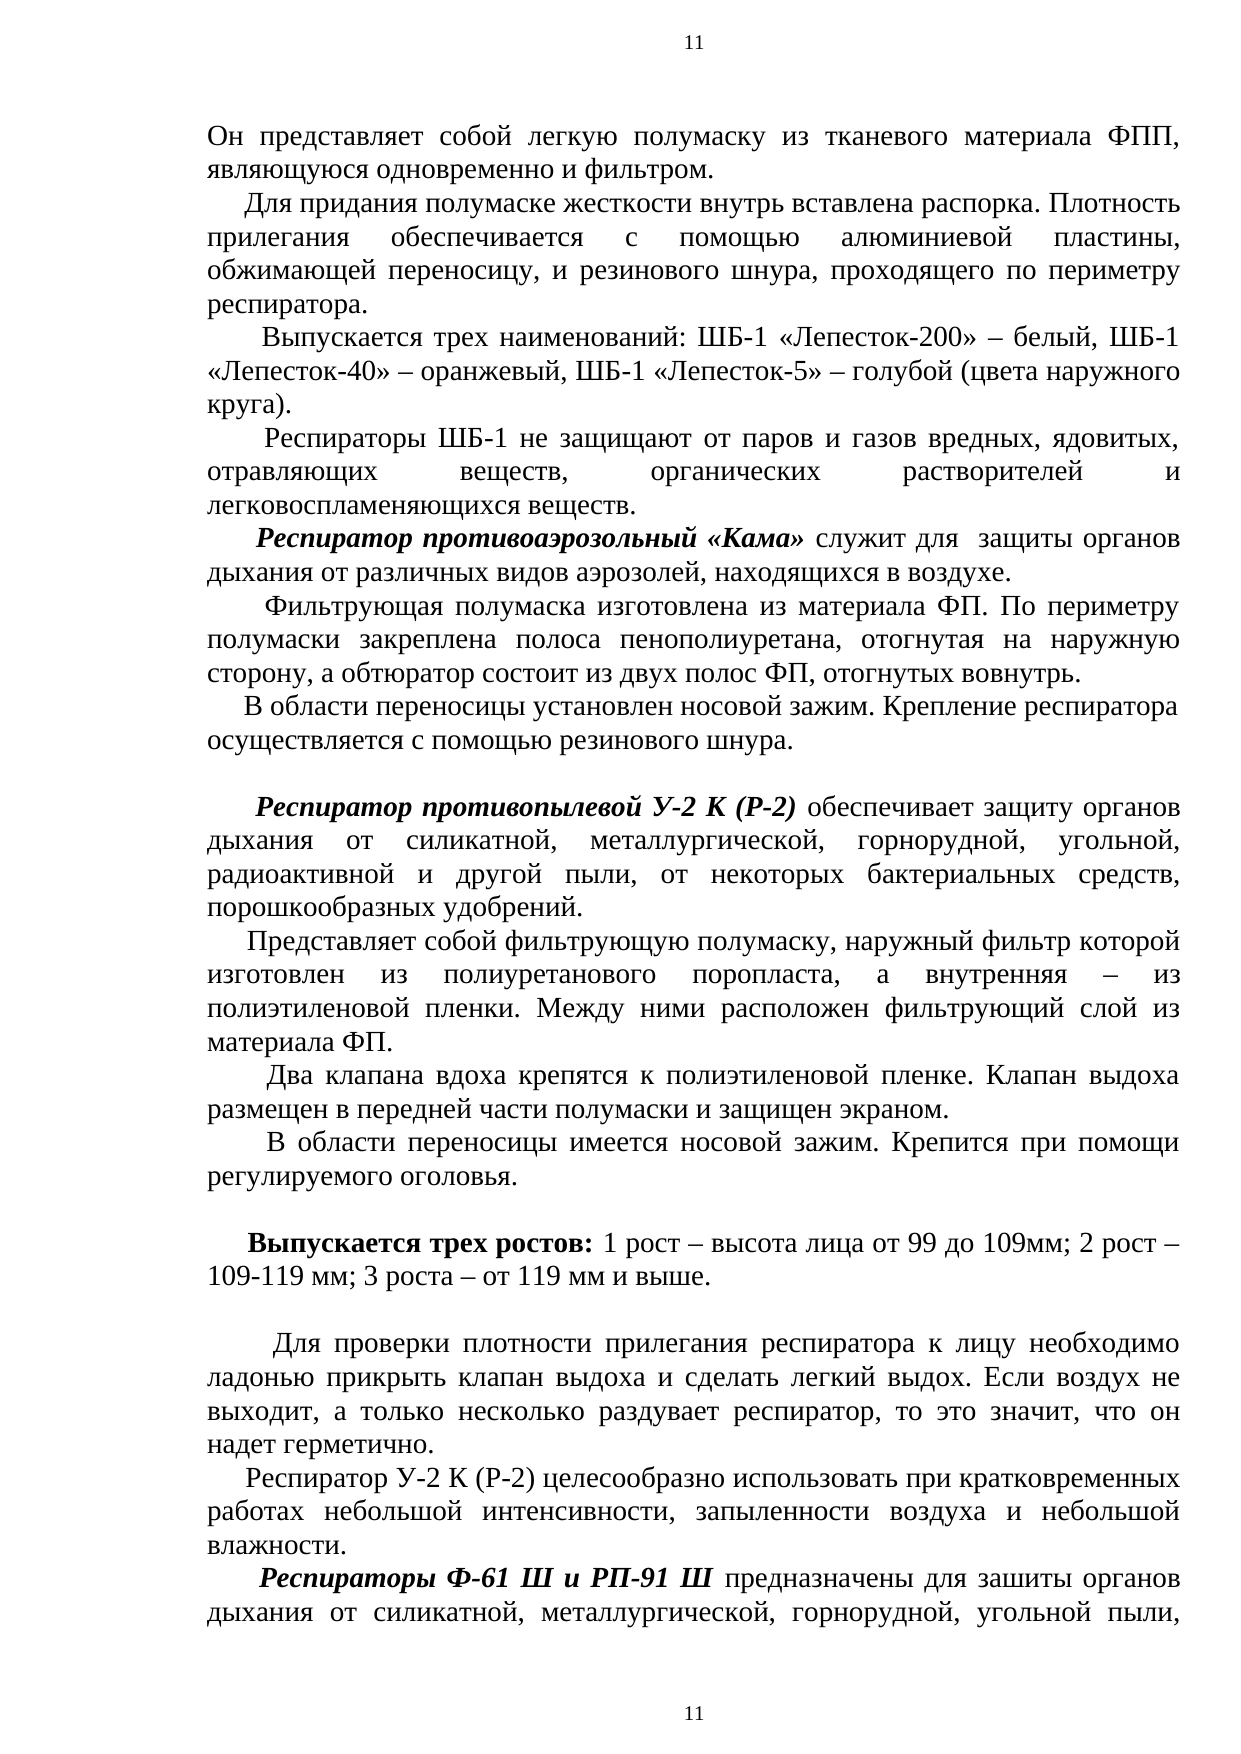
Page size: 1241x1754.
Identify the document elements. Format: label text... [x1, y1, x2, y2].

text Два клапана вдоха крепятся к полиэтиленовой пленке. Клапан выдоха размещен в передней части полумаски и защищен экраном. [207, 1057, 1181, 1124]
text Для проверки плотности прилегания респиратора к лицу необходимо ладонью прикрыть клапан выдоха и сделать легкий выдох. Если воздух не выходит, а только несколько раздувает респиратор, то это значит, что он надет герметично. [207, 1326, 1181, 1460]
text Респиратор противопылевой У-2 К (Р-2) обеспечивает защиту органов дыхания от силикатной, металлургической, горнорудной, угольной, радиоактивной и другой пыли, от некоторых бактериальных средств, порошкообразных удобрений. [207, 789, 1181, 923]
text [207, 118, 1181, 185]
text Выпускается трех ростов: 1 рост – высота лица от 99 до 109мм; 2 рост – 109-; 3 роста – от и выше. [207, 1225, 1181, 1292]
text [207, 1560, 1181, 1627]
text Респиратор противоаэрозольный «Кама» служит для защиты органов дыхания от различных видов аэрозолей, находящихся в воздухе. [207, 521, 1181, 588]
text Фильтрующая полумаска изготовлена из материала ФП. По периметру полумаски закреплена полоса пенополиуретана, отогнутая на наружную сторону, а обтюратор состоит из двух полос ФП, отогнутых вовнутрь. [207, 588, 1181, 688]
text Представляет собой фильтрующую полумаску, наружный фильтр которой изготовлен из полиуретанового поропласта, а внутренняя – из полиэтиленовой пленки. Между ними расположен фильтрующий слой из материала ФП. [207, 923, 1181, 1057]
text Респиратор У-2 К (Р-2) целесообразно использовать при кратковременных работах небольшой интенсивности, запыленности воздуха и небольшой влажности. [207, 1460, 1181, 1560]
text Респираторы ШБ-1 не защищают от паров и газов вредных, ядовитых, отравляющих веществ, органических растворителей и легковоспламеняющихся веществ. [207, 420, 1181, 521]
text Для придания полумаске жесткости внутрь вставлена распорка. Плотность прилегания обеспечивается с помощью алюминиевой пластины, обжимающей переносицу, и резинового шнура, проходящего по периметру респиратора. [207, 185, 1181, 319]
text В области переносицы имеется носовой зажим. Крепится при помощи регулируемого оголовья. [207, 1124, 1181, 1191]
text Выпускается трех наименований: ШБ-1 «Лепесток-200» – белый, ШБ-1 «Лепесток-40» – оранжевый, ШБ-1 «Лепесток-5» – голубой (цвета наружного круга). [207, 319, 1181, 420]
text В области переносицы установлен носовой зажим. Крепление респиратора осуществляется с помощью резинового шнура. [207, 688, 1181, 755]
